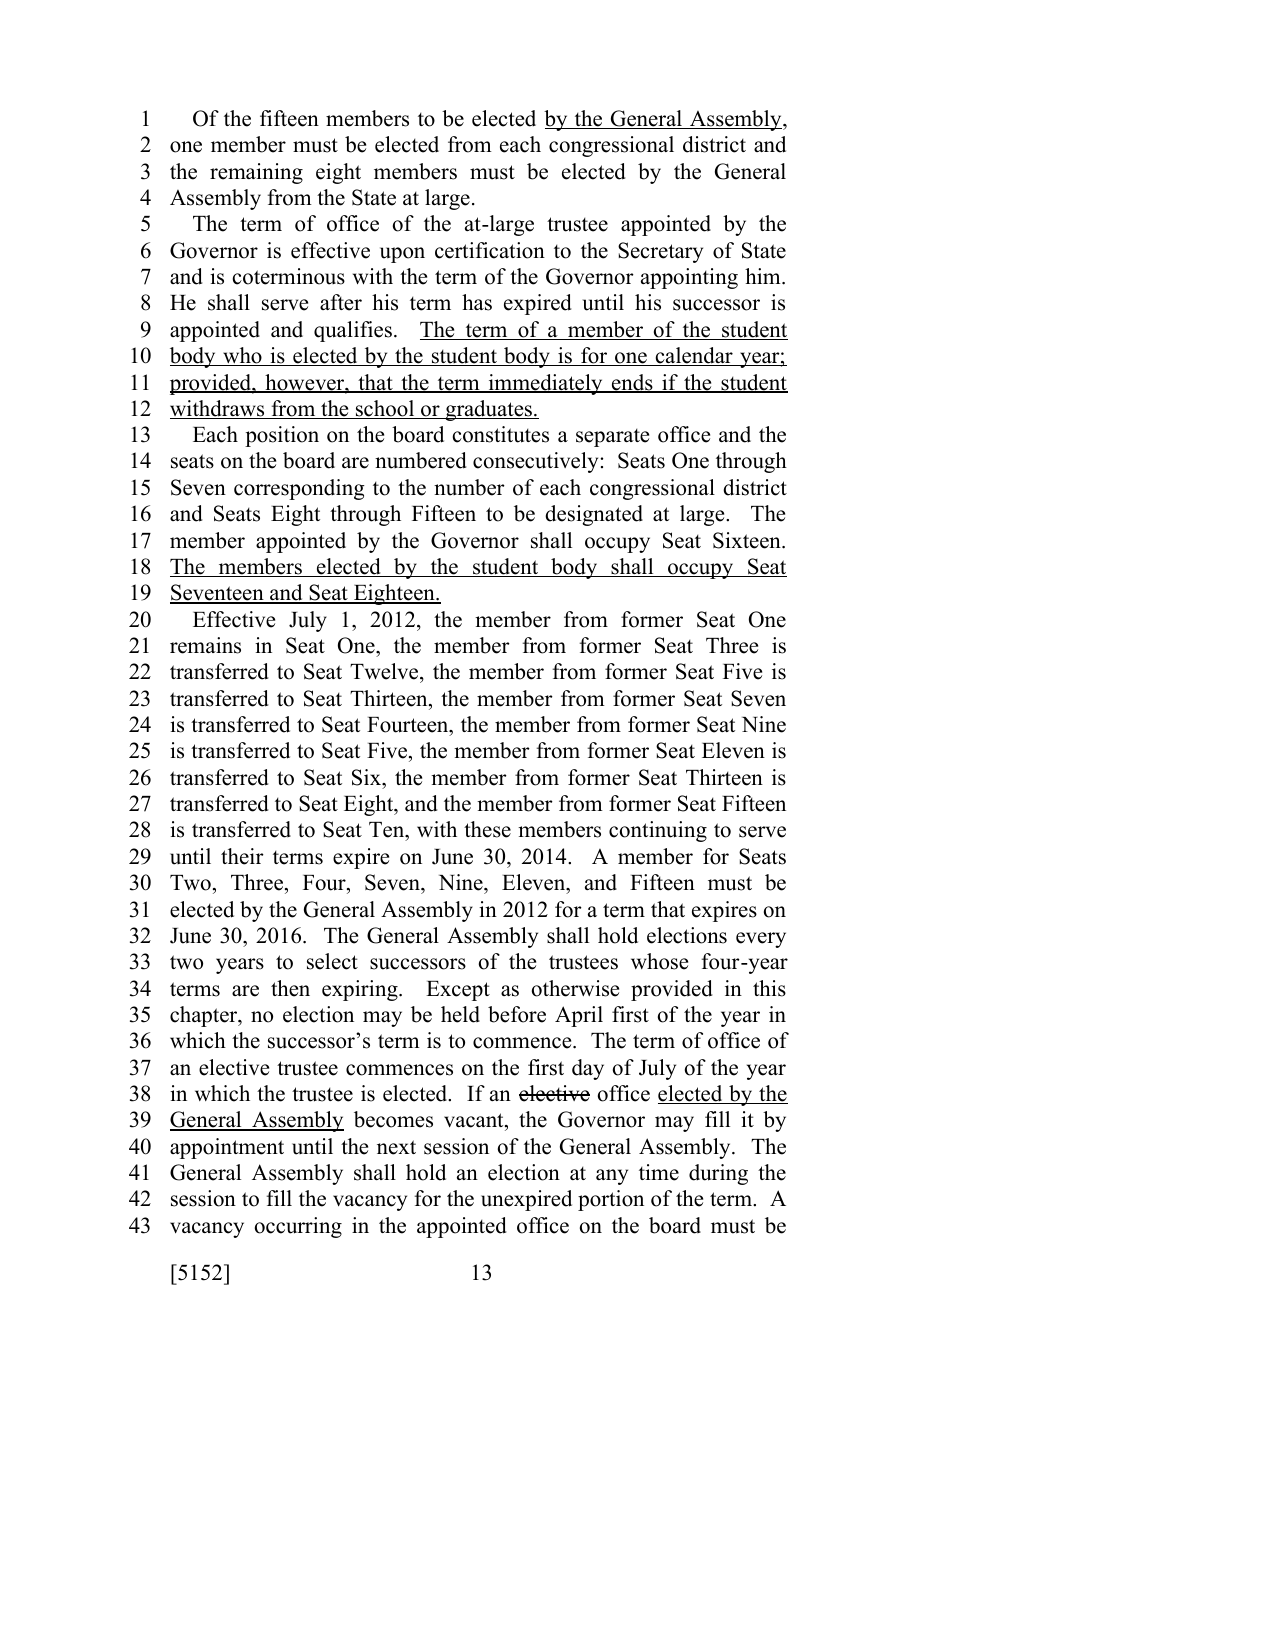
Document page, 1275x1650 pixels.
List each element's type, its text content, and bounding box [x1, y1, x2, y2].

text Of the fifteen members to be elected by the General Assembly, one member must be elected from each congressional district and the remaining eight members must be elected by the General Assembly from the State at large. [169, 105, 787, 210]
text Each position on the board constitutes a separate office and the seats on the board are numbered consecutively: Seats One through Seven corresponding to the number of each congressional district and Seats Eight through Fifteen to be designated at large. The member appointed by the Governor shall occupy Seat Sixteen. The members elected by the student body shall occupy Seat Seventeen and Seat Eighteen. [169, 421, 787, 576]
text The term of office of the at-large trustee appointed by the Governor is effective upon certification to the Secretary of State and is coterminous with the term of the Governor appointing him. He shall serve after his term has expired until his successor is appointed and qualifies. The term of a member of the student body who is elected by the student body is for one calendar year; provided, however, that the term immediately ends if the student withdraws from the school or graduates. [169, 210, 787, 365]
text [169, 606, 787, 1238]
